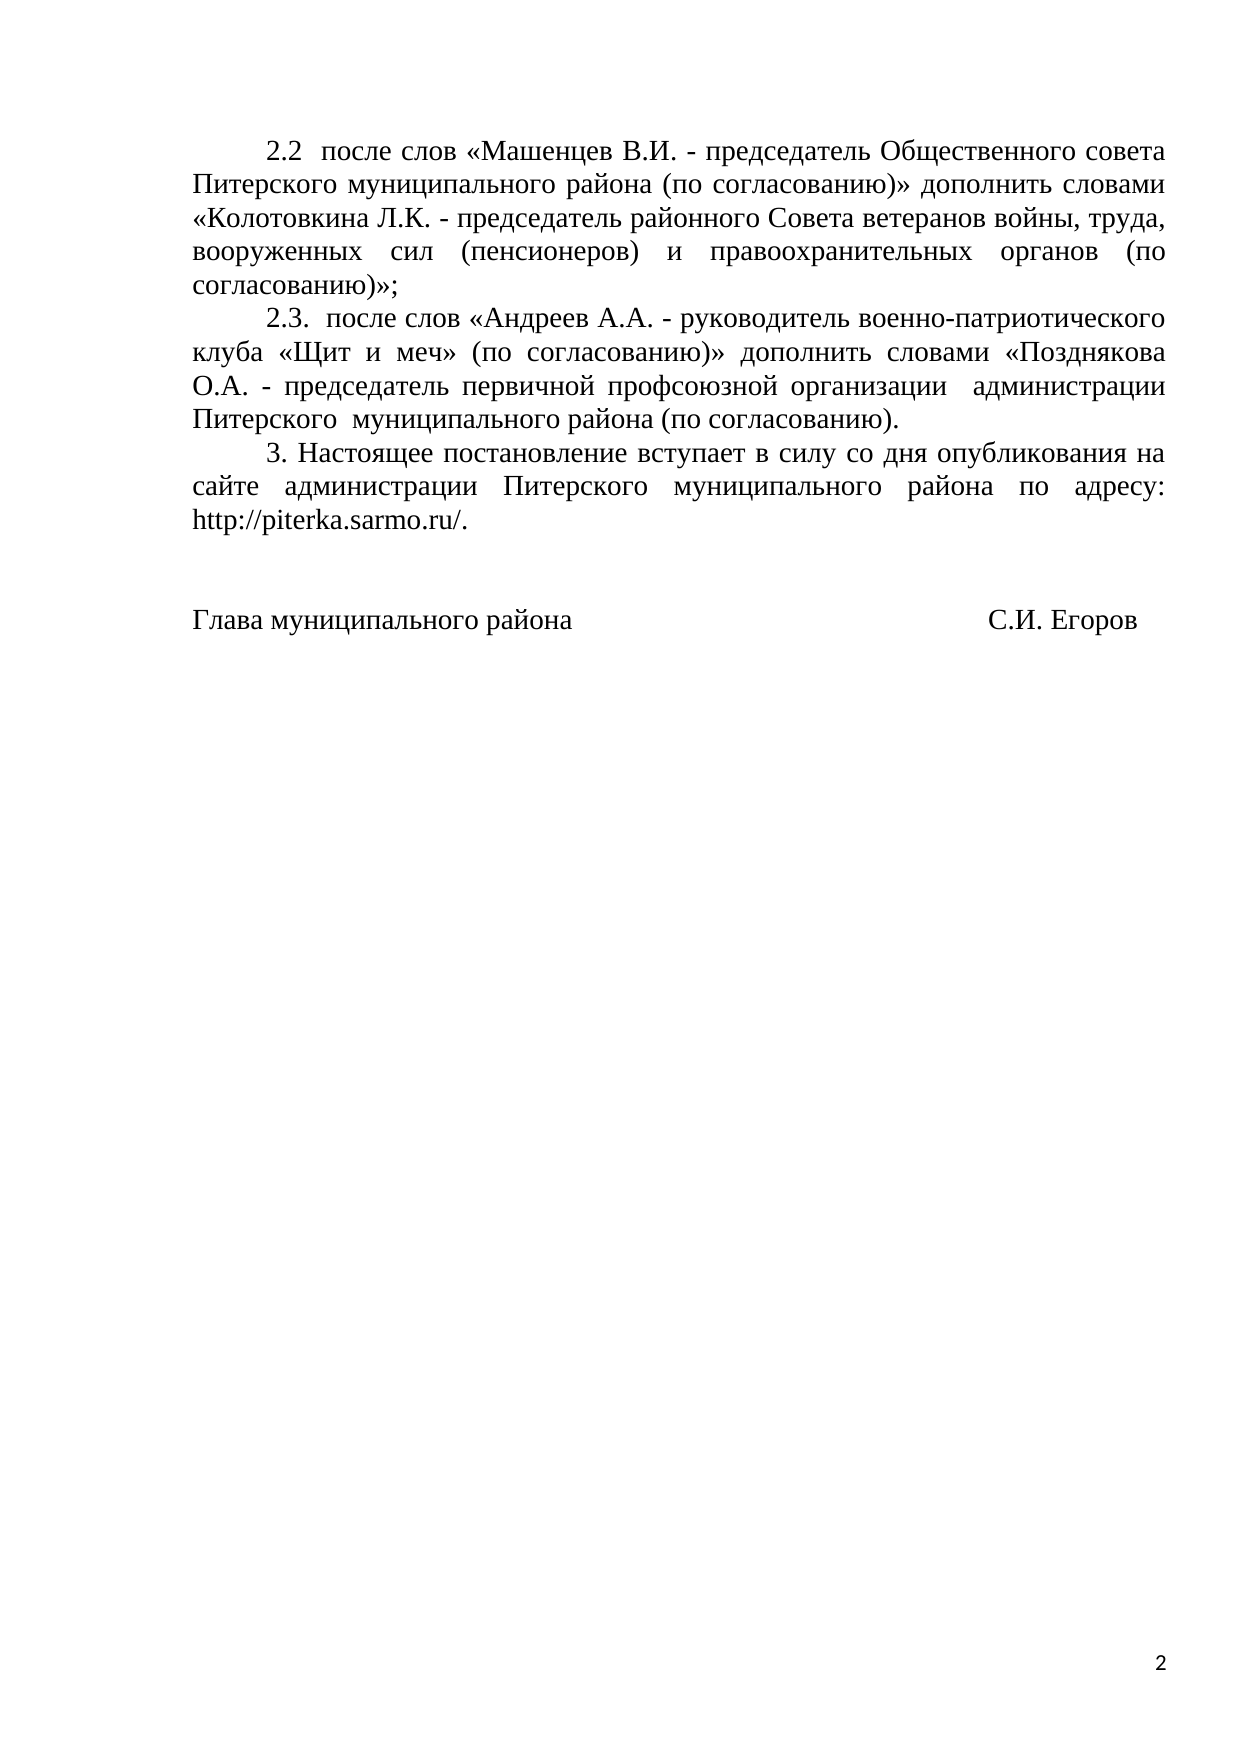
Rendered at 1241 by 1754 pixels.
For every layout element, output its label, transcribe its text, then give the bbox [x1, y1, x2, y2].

text 2.2 после слов «Машенцев В.И. - председатель Общественного совета Питерского муниципального района (по согласованию)» дополнить словами «Колотовкина Л.К. - председатель районного Совета ветеранов войны, труда, вооруженных сил (пенсионеров) и правоохранительных органов (по согласованию)»; [192, 133, 1166, 301]
text Глава муниципального района С.И. Егоров [192, 602, 1196, 636]
text 2.3. после слов «Андреев А.А. - руководитель военно-патриотического клуба «Щит и меч» (по согласованию)» дополнить словами «Позднякова О.А. - председатель первичной профсоюзной организации администрации Питерского муниципального района (по согласованию). [192, 301, 1166, 435]
text 3. Настоящее постановление вступает в силу со дня опубликования на сайте администрации Питерского муниципального района по адресу: http://piterka.sarmo.ru/. [192, 435, 1166, 535]
